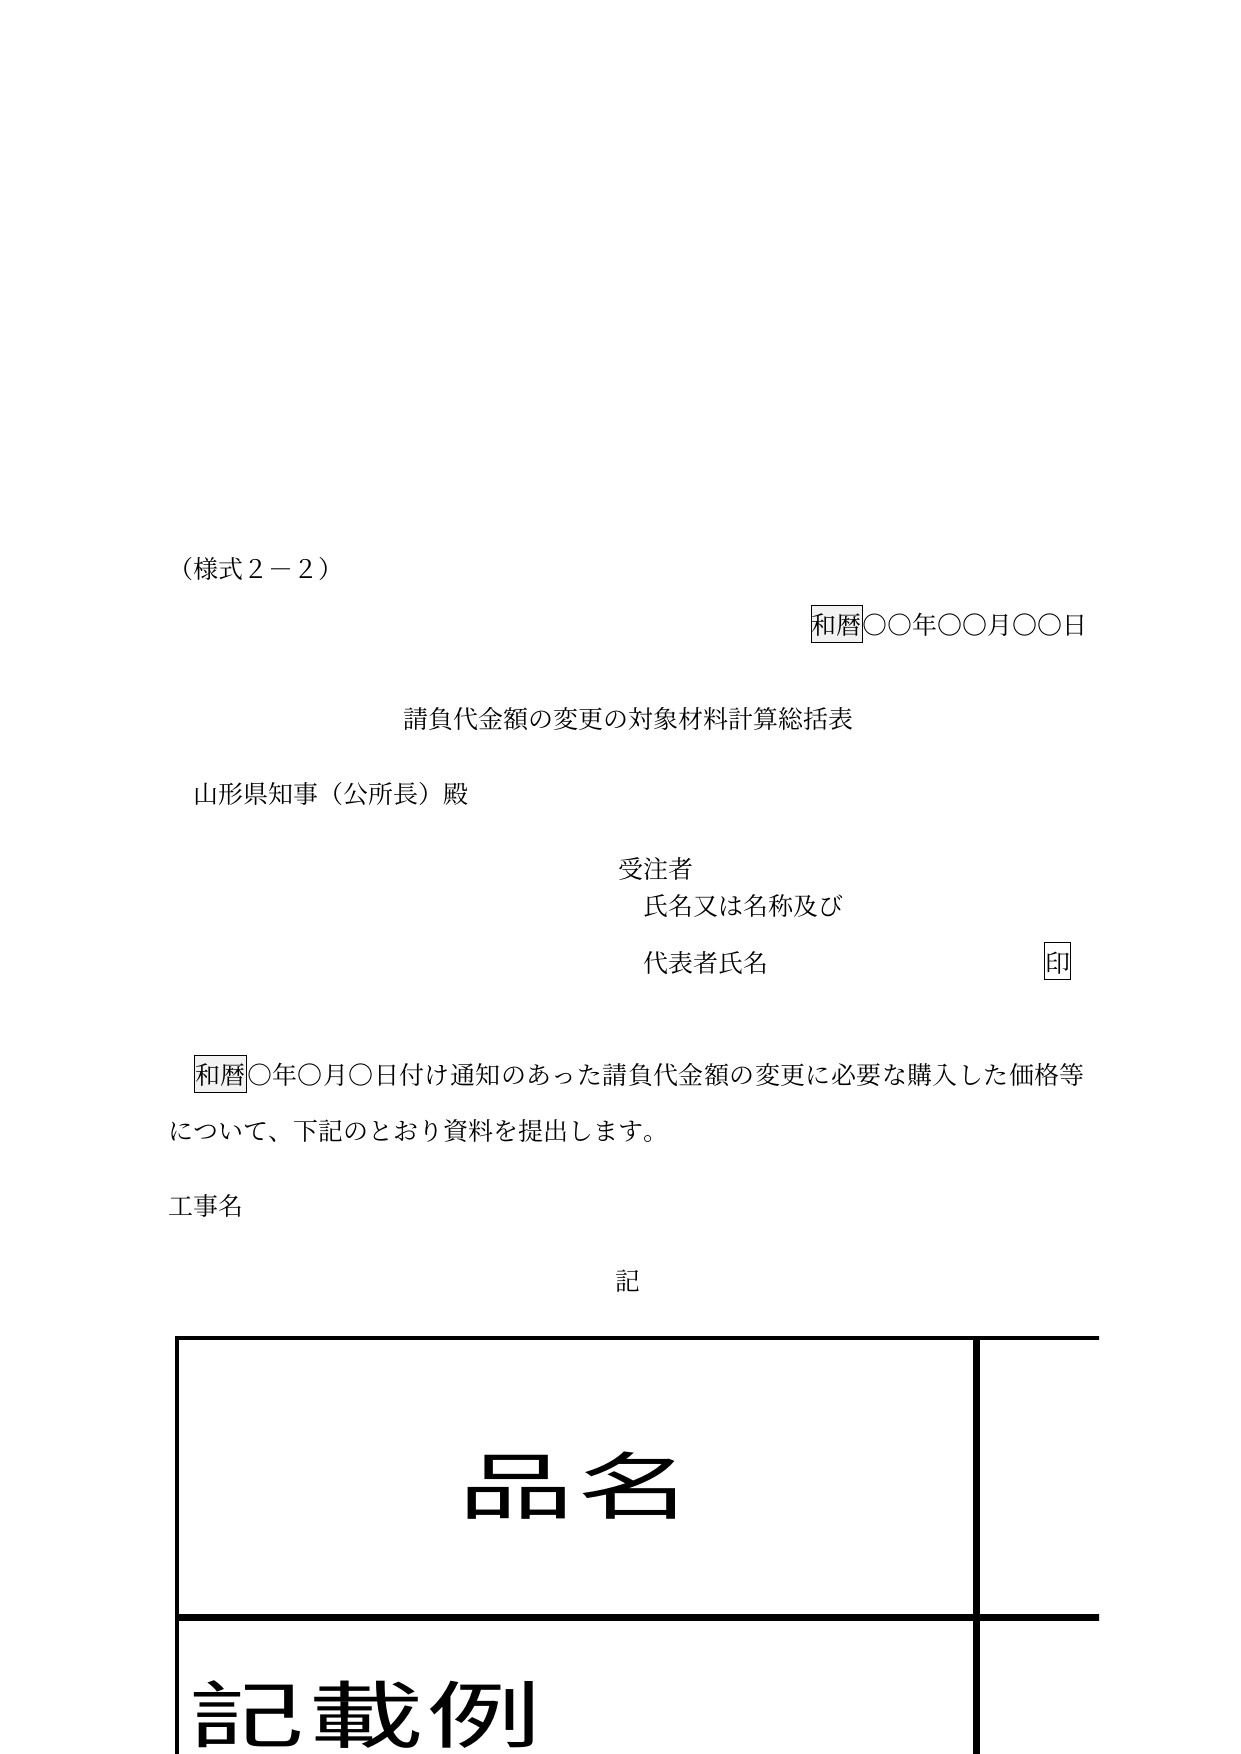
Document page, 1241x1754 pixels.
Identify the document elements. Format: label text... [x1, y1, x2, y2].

text 受注者 [169, 849, 1087, 886]
text 記 [169, 1261, 1087, 1299]
text 氏名又は名称及び [169, 886, 1087, 924]
text 工事名 [169, 1186, 1087, 1224]
text 山形県知事（公所長）殿 [169, 774, 1087, 811]
text 和暦○年〇月〇日付け通知のあった請負代金額の変更に必要な購入した価格等について、下記のとおり資料を提出します。 [169, 1036, 1087, 1149]
text 代表者氏名 印 [169, 924, 1087, 999]
text （様式２－２） [169, 549, 1087, 586]
text 請負代金額の変更の対象材料計算総括表 [169, 699, 1087, 736]
text 和暦○○年〇〇月〇〇日 [169, 586, 1087, 661]
